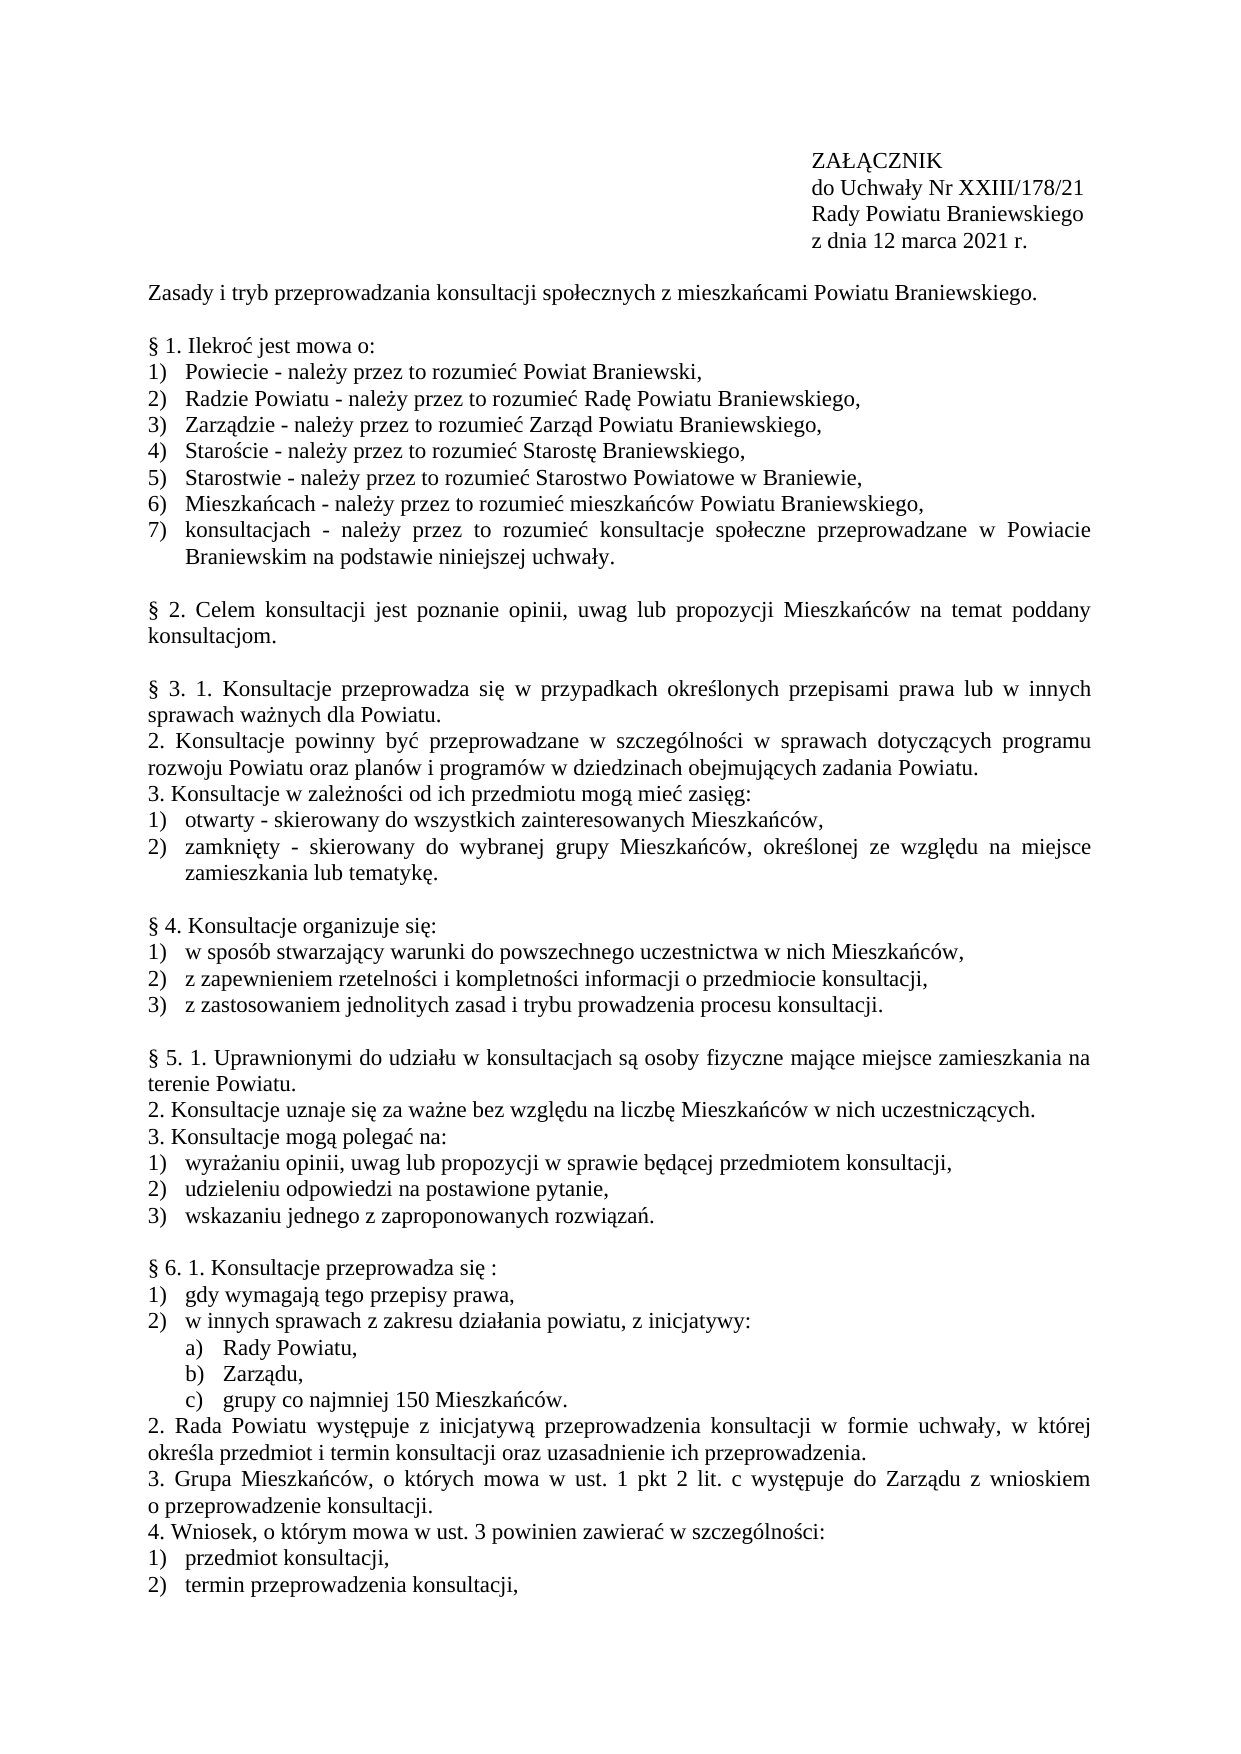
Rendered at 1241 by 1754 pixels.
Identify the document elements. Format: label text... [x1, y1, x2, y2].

text 2. Konsultacje powinny być przeprowadzane w szczególności w sprawach dotyczących programu rozwoju Powiatu oraz planów i programów w dziedzinach obejmujących zadania Powiatu. [148, 727, 1093, 780]
list konsultacjach - należy przez to rozumieć konsultacje społeczne przeprowadzane w Powiacie Braniewskim na podstawie niniejszej uchwały. [148, 517, 1093, 569]
text 3. Konsultacje mogą polegać na: [148, 1123, 1093, 1149]
text § 4. Konsultacje organizuje się: [148, 912, 1093, 938]
list udzieleniu odpowiedzi na postawione pytanie, [148, 1175, 1093, 1202]
text 2. Rada Powiatu występuje z inicjatywą przeprowadzenia konsultacji w formie uchwały, w której określa przedmiot i termin konsultacji oraz uzasadnienie ich przeprowadzenia. [148, 1413, 1093, 1465]
text Zasady i tryb przeprowadzania konsultacji społecznych z mieszkańcami Powiatu Braniewskiego. [148, 279, 1093, 306]
text § 3. 1. Konsultacje przeprowadza się w przypadkach określonych przepisami prawa lub w innych sprawach ważnych dla Powiatu. [148, 675, 1093, 727]
list w innych sprawach z zakresu działania powiatu, z inicjatywy: [148, 1307, 1093, 1333]
text Rady Powiatu Braniewskiego [753, 200, 1093, 227]
text § 5. 1. Uprawnionymi do udziału w konsultacjach są osoby fizyczne mające miejsce zamieszkania na terenie Powiatu. [148, 1044, 1093, 1096]
text § 1. Ilekroć jest mowa o: [148, 332, 1093, 358]
list grupy co najmniej 150 Mieszkańców. [185, 1386, 1093, 1413]
text do Uchwały Nr XXIII/178/21 [753, 174, 1093, 200]
list otwarty - skierowany do wszystkich zainteresowanych Mieszkańców, [148, 806, 1093, 833]
list Rady Powiatu, [185, 1333, 1093, 1360]
list zamknięty - skierowany do wybranej grupy Mieszkańców, określonej ze względu na miejsce zamieszkania lub tematykę. [148, 833, 1093, 886]
text 2. Konsultacje uznaje się za ważne bez względu na liczbę Mieszkańców w nich uczestniczących. [148, 1096, 1093, 1123]
text z dnia 12 marca 2021 r. [753, 227, 1093, 253]
text § 2. Celem konsultacji jest poznanie opinii, uwag lub propozycji Mieszkańców na temat poddany konsultacjom. [148, 596, 1093, 648]
list wyrażaniu opinii, uwag lub propozycji w sprawie będącej przedmiotem konsultacji, [148, 1149, 1093, 1175]
list Zarządu, [185, 1360, 1093, 1386]
list z zastosowaniem jednolitych zasad i trybu prowadzenia procesu konsultacji. [148, 991, 1093, 1017]
list Staroście - należy przez to rozumieć Starostę Braniewskiego, [148, 437, 1093, 464]
text ZAŁĄCZNIK [753, 148, 1093, 174]
list gdy wymagają tego przepisy prawa, [148, 1281, 1093, 1307]
list termin przeprowadzenia konsultacji, [148, 1571, 1093, 1597]
list przedmiot konsultacji, [148, 1544, 1093, 1571]
text § 6. 1. Konsultacje przeprowadza się : [148, 1254, 1093, 1281]
list Radzie Powiatu - należy przez to rozumieć Radę Powiatu Braniewskiego, [148, 385, 1093, 411]
text 3. Konsultacje w zależności od ich przedmiotu mogą mieć zasięg: [148, 780, 1093, 806]
list Mieszkańcach - należy przez to rozumieć mieszkańców Powiatu Braniewskiego, [148, 490, 1093, 517]
list w sposób stwarzający warunki do powszechnego uczestnictwa w nich Mieszkańców, [148, 938, 1093, 964]
list Powiecie - należy przez to rozumieć Powiat Braniewski, [148, 358, 1093, 385]
list Starostwie - należy przez to rozumieć Starostwo Powiatowe w Braniewie, [148, 464, 1093, 490]
list Zarządzie - należy przez to rozumieć Zarząd Powiatu Braniewskiego, [148, 411, 1093, 437]
list z zapewnieniem rzetelności i kompletności informacji o przedmiocie konsultacji, [148, 964, 1093, 991]
list wskazaniu jednego z zaproponowanych rozwiązań. [148, 1202, 1093, 1228]
text 3. Grupa Mieszkańców, o których mowa w ust. 1 pkt 2 lit. c występuje do Zarządu z wnioskiem o przeprowadzenie konsultacji. [148, 1465, 1093, 1518]
text 4. Wniosek, o którym mowa w ust. 3 powinien zawierać w szczególności: [148, 1518, 1093, 1544]
